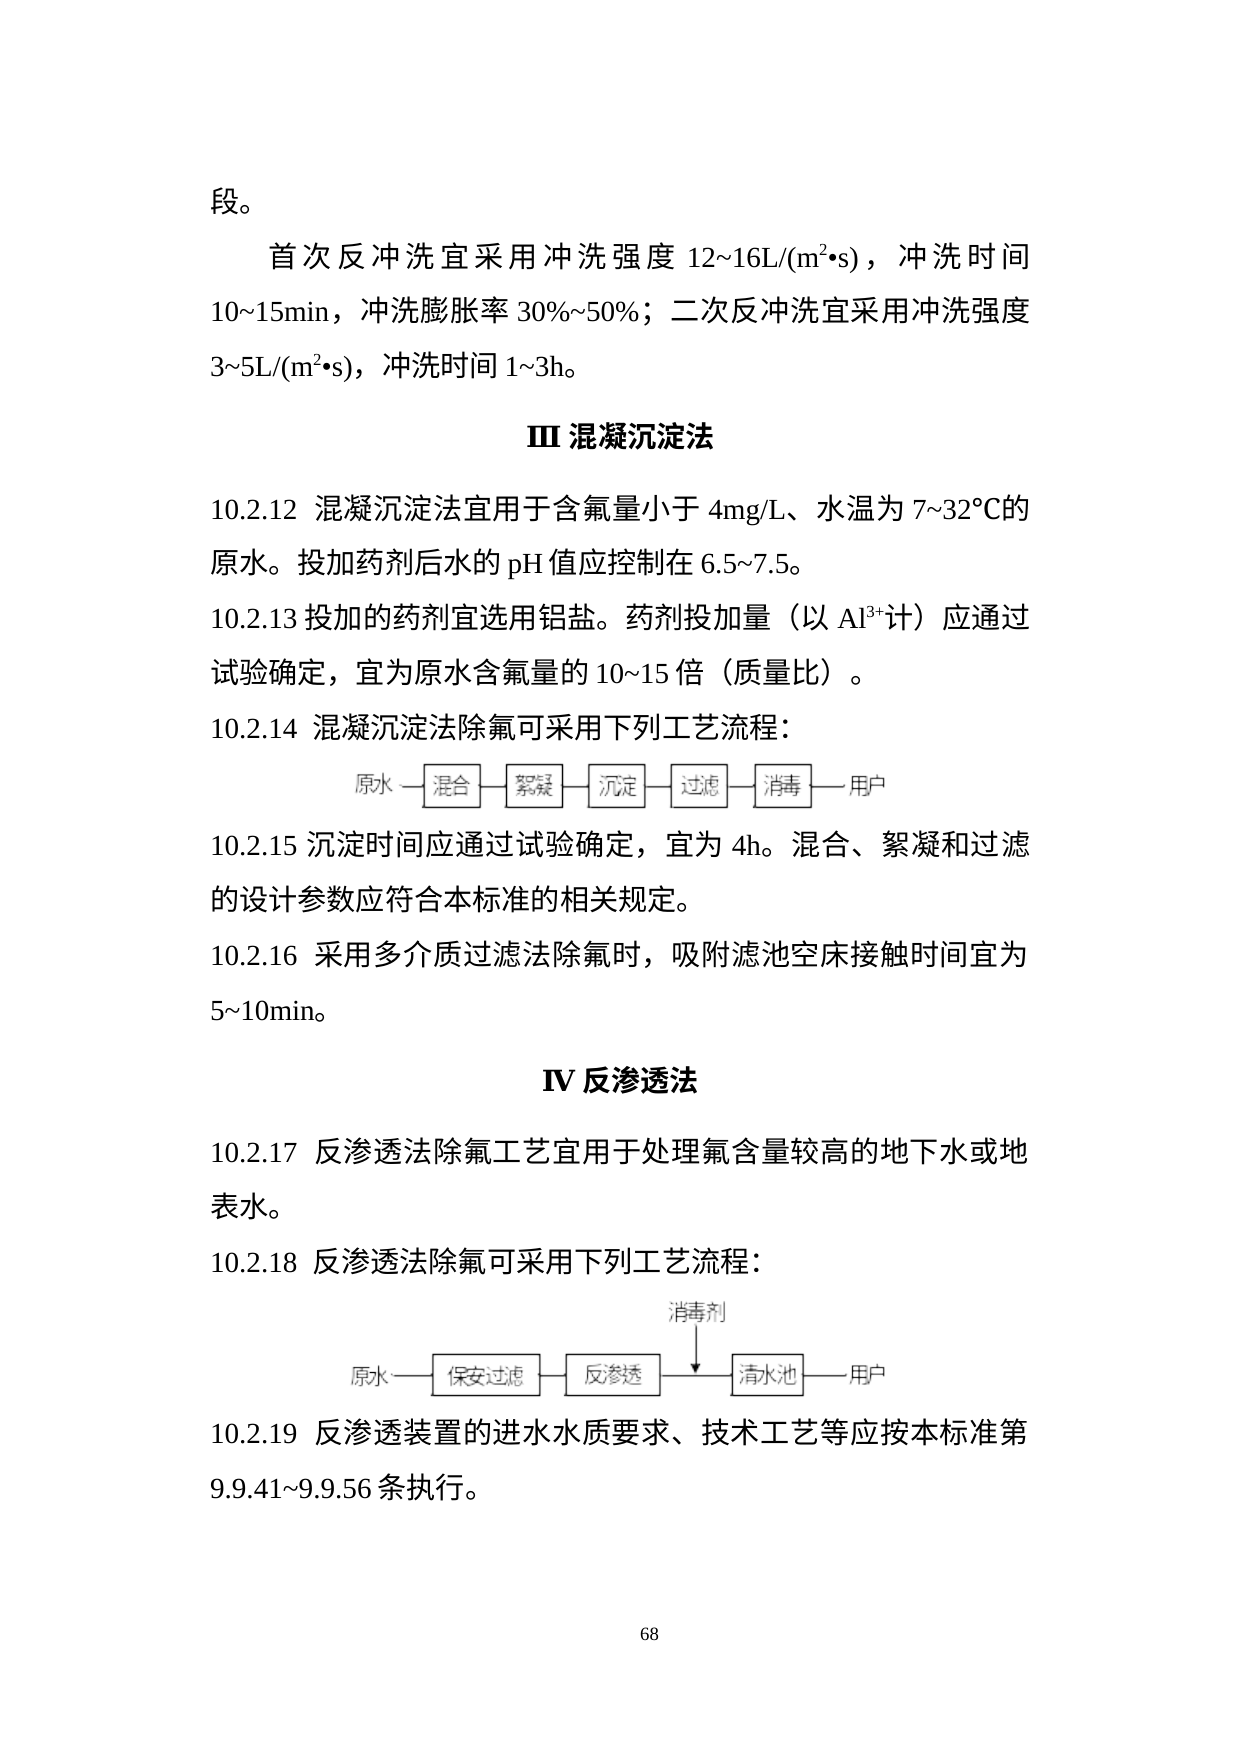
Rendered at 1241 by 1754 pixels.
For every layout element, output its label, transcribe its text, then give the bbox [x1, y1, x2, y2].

text 10.2.12 混凝沉淀法宜用于含氟量小于4mg/L、水温为7~32℃的原水。投加药剂后水的pH值应控制在6.5~7.5。 [210, 485, 1031, 582]
text 10.2.19 反渗透装置的进水水质要求、技术工艺等应按本标准第9.9.41~9.9.56条执行。 [210, 1410, 1031, 1507]
text 10.2.16 采用多介质过滤法除氟时，吸附滤池空床接触时间宜为5~10min。 [210, 932, 1031, 1029]
text Ⅲ 混凝沉淀法 [210, 414, 1031, 456]
text 10.2.14 混凝沉淀法除氟可采用下列工艺流程： [210, 705, 1031, 747]
text 10.2.15 沉淀时间应通过试验确定，宜为4h。混合、絮凝和过滤的设计参数应符合本标准的相关规定。 [210, 822, 1031, 919]
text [210, 178, 1031, 221]
text 首次反冲洗宜采用冲洗强度12~16L/(m2•s)，冲洗时间10~15min，冲洗膨胀率30%~50%；二次反冲洗宜采用冲洗强度3~5L/(m2•s)，冲洗时间1~3h。 [210, 233, 1031, 385]
text 10.2.17 反渗透法除氟工艺宜用于处理氟含量较高的地下水或地表水。 [210, 1129, 1031, 1226]
text 10.2.13 投加的药剂宜选用铝盐。药剂投加量（以Al3+计）应通过试验确定，宜为原水含氟量的10~15倍（质量比）。 [210, 595, 1031, 692]
text 10.2.18 反渗透法除氟可采用下列工艺流程： [210, 1238, 1031, 1281]
text Ⅳ 反渗透法 [210, 1058, 1031, 1100]
